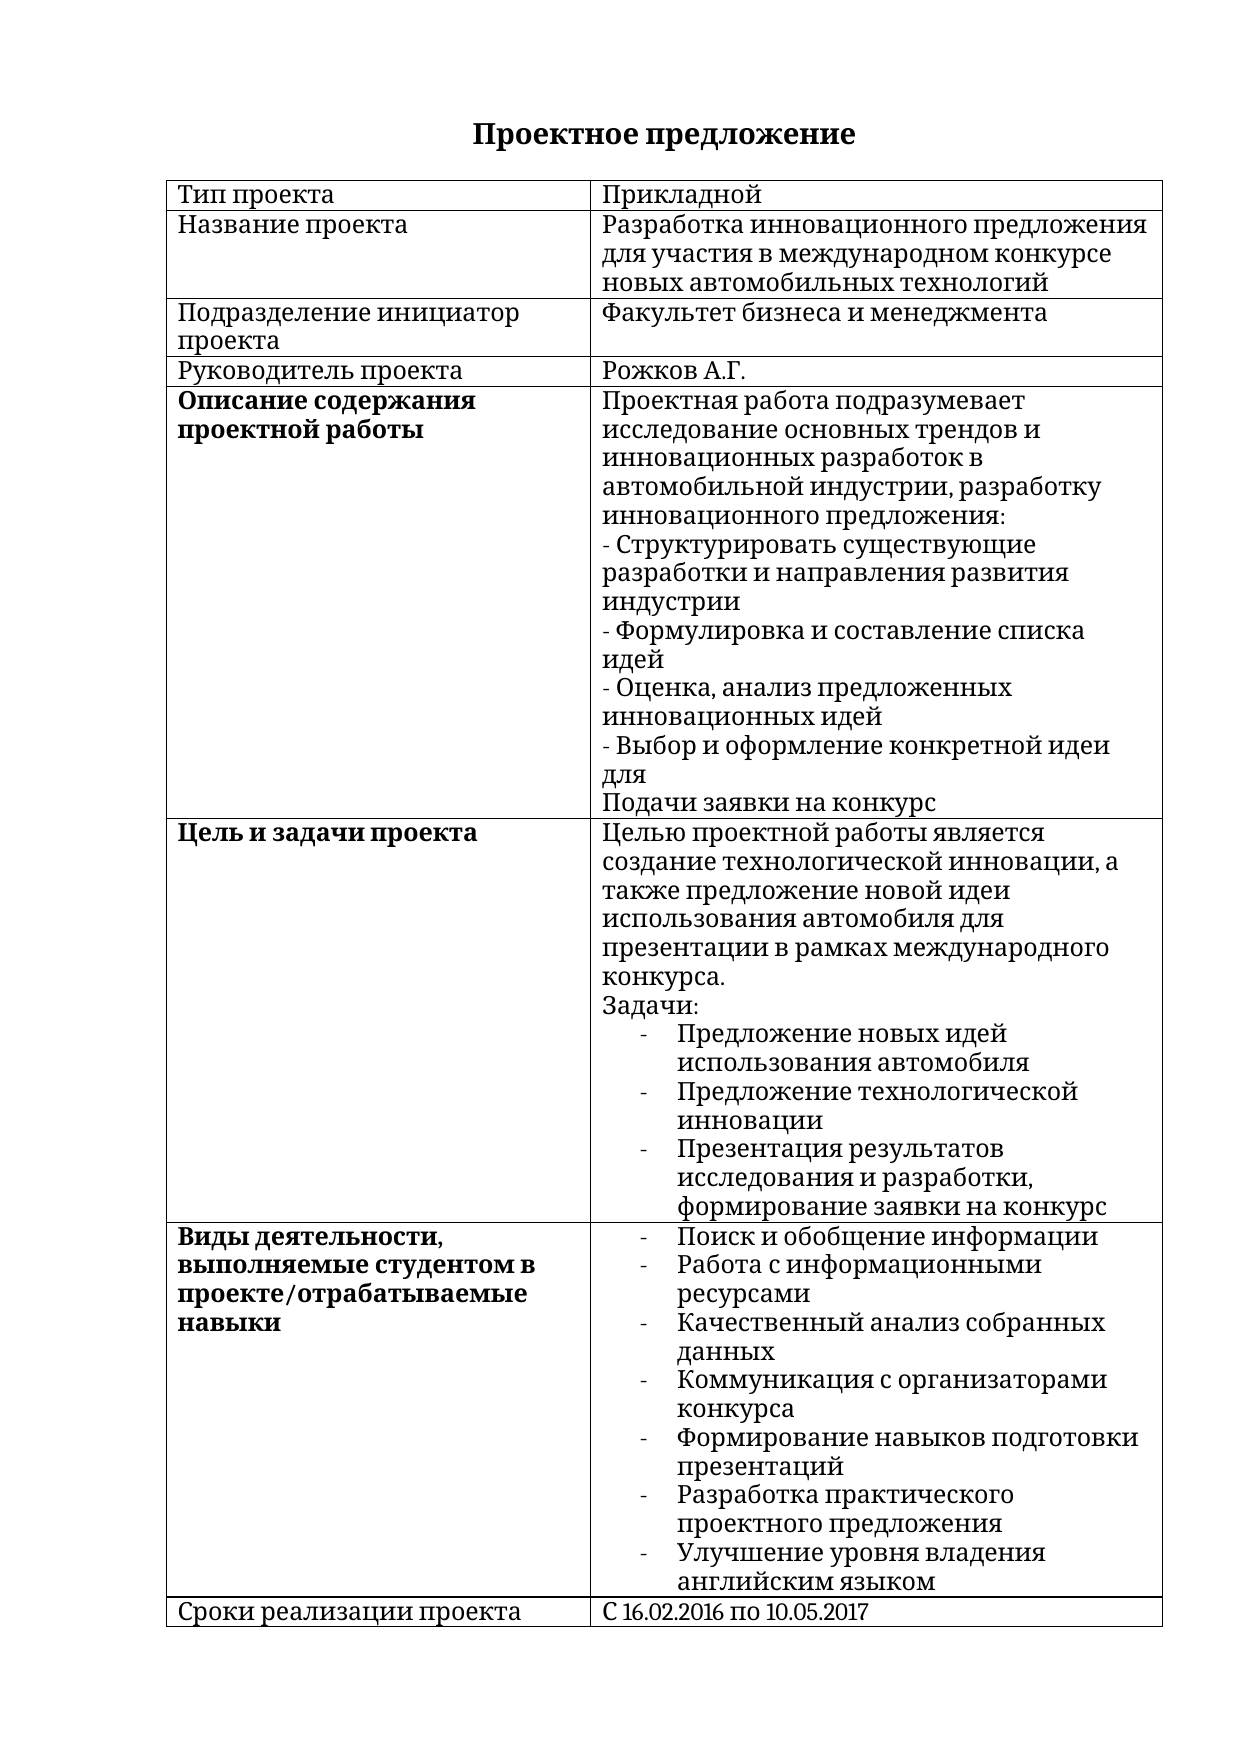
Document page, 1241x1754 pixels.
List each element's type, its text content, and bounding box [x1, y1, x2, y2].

table_cell Проектная работа подразумевает исследование основных трендов и инновационных разработок в автомобильной индустрии, разработку инновационного предложения: - Структурировать существующие разработки и направления развития индустрии - Формулировка и составление списка идей - Оценка, анализ предложенных инновационных идей - Выбор и оформление конкретной идеи для Подачи заявки на конкурс [591, 387, 1162, 818]
table_cell Виды деятельности, выполняемые студентом в проекте/отрабатываемые навыки [167, 1223, 590, 1596]
table_cell Рожков А.Г. [591, 357, 1162, 386]
table_cell Целью проектной работы является создание технологической инновации, а также предложение новой идеи использования автомобиля для презентации в рамках международного конкурса. Задачи: Предложение новых идей использования автомобиля Предложение технологической инновации Презентация результатов исследования и разработки, формирование заявки на конкурс [591, 819, 1162, 1222]
table_cell С 16.02.2016 по 10.05.2017 [591, 1598, 1162, 1626]
table_cell Описание содержания проектной работы [167, 387, 590, 818]
table_cell Разработка инновационного предложения для участия в международном конкурсе новых автомобильных технологий [591, 211, 1162, 297]
table_cell Название проекта [167, 211, 590, 297]
table_header Тип проекта [167, 181, 590, 210]
table_cell Цель и задачи проекта [167, 819, 590, 1222]
table_cell Факультет бизнеса и менеджмента [591, 299, 1162, 356]
table_header Прикладной [591, 181, 1162, 210]
table_cell Поиск и обобщение информации Работа с информационными ресурсами Качественный анализ собранных данных Коммуникация с организаторами конкурса Формирование навыков подготовки презентаций Разработка практического проектного предложения Улучшение уровня владения английским языком [591, 1223, 1162, 1596]
text Проектное предложение [177, 118, 1152, 152]
table_cell Руководитель проекта [167, 357, 590, 386]
table_cell Сроки реализации проекта [167, 1598, 590, 1626]
table_cell Подразделение инициатор проекта [167, 299, 590, 356]
